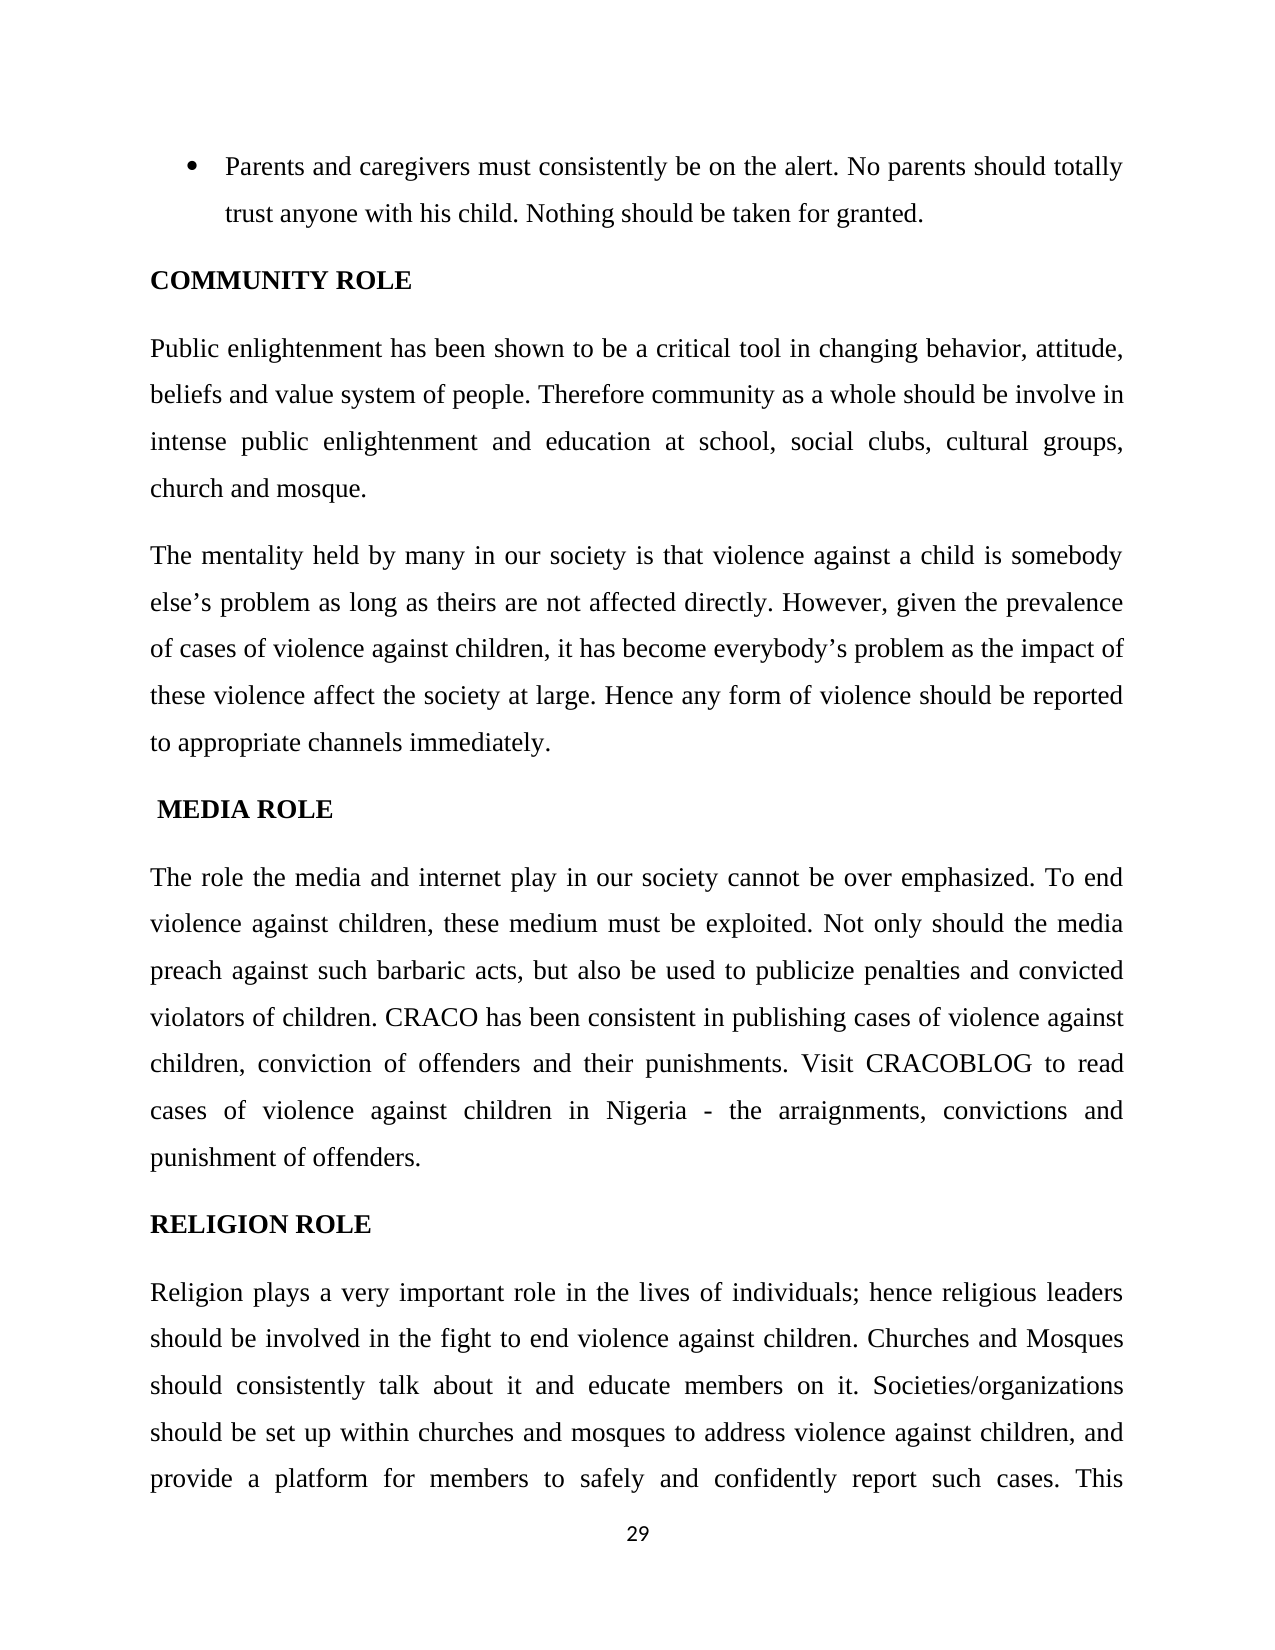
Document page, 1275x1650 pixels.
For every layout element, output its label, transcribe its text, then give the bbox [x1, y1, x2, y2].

text COMMUNITY ROLE [150, 264, 1125, 295]
text RELIGION ROLE [150, 1208, 1125, 1239]
text The role the media and internet play in our society cannot be over emphasized. To end violence against children, these medium must be exploited. Not only should the media preach against such barbaric acts, but also be used to publicize penalties and convicted violators of children. CRACO has been consistent in publishing cases of violence against children, conviction of offenders and their punishments. Visit CRACOBLOG to read cases of violence against children in Nigeria - the arraignments, convictions and punishment of offenders. [150, 861, 1125, 1172]
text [150, 1276, 1125, 1494]
text The mentality held by many in our society is that violence against a child is somebody else’s problem as long as theirs are not affected directly. However, given the prevalence of cases of violence against children, it has become everybody’s problem as the impact of these violence affect the society at large. Hence any form of violence should be reported to appropriate channels immediately. [150, 539, 1125, 757]
text Public enlightenment has been shown to be a critical tool in changing behavior, attitude, beliefs and value system of people. Therefore community as a whole should be involve in intense public enlightenment and education at school, social clubs, cultural groups, church and mosque. [150, 332, 1125, 503]
text MEDIA ROLE [150, 793, 1125, 824]
list Parents and caregivers must consistently be on the alert. No parents should totally trust anyone with his child. Nothing should be taken for granted. [187, 150, 1125, 228]
